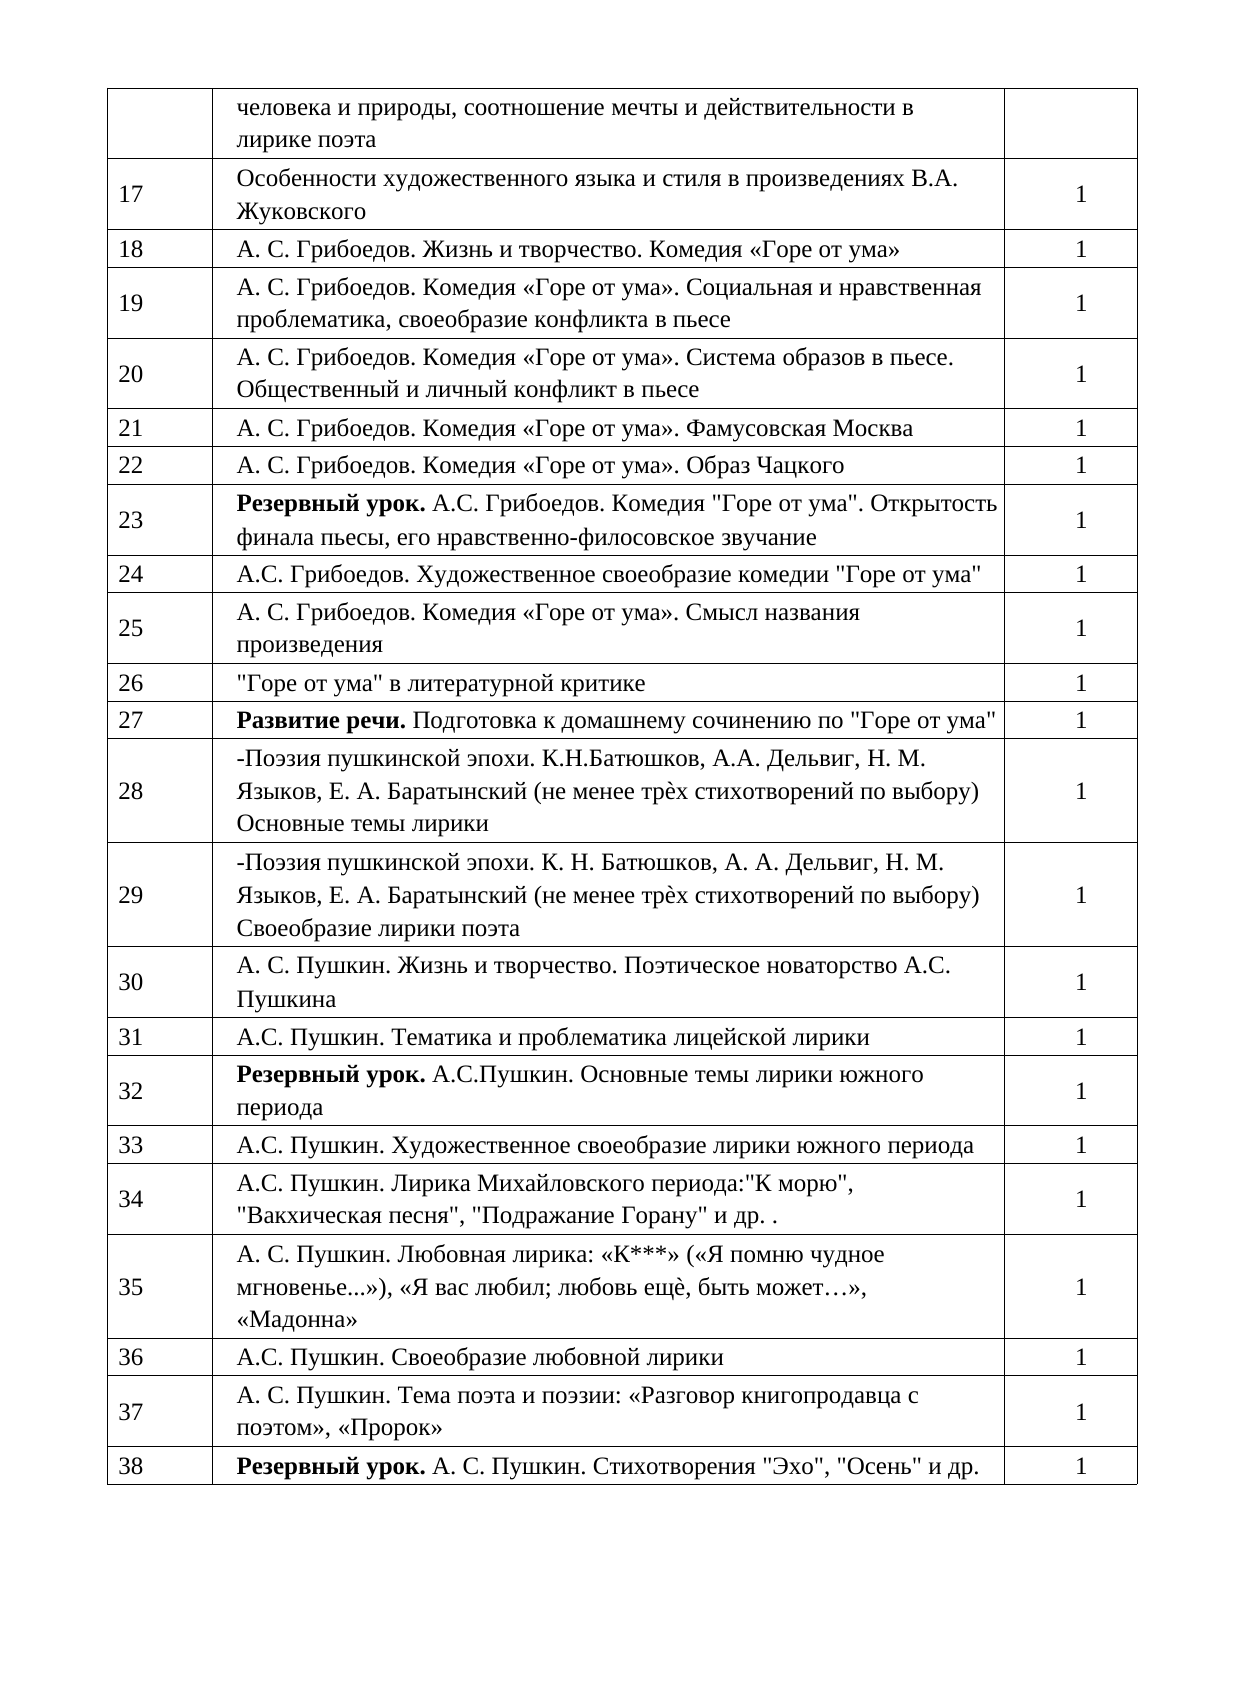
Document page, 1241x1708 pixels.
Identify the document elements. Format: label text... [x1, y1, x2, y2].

table_cell А.С. Пушкин. Тематика и проблематика лицейской лирики [213, 1018, 1004, 1054]
table_cell 34 [108, 1164, 212, 1234]
table_cell 1 [1005, 739, 1137, 842]
table_cell 18 [108, 230, 212, 267]
table_cell 1 [1005, 485, 1137, 554]
table_cell 1 [1005, 409, 1137, 446]
table_cell Особенности художественного языка и стиля в произведениях В.А. Жуковского [213, 159, 1004, 229]
table_cell 20 [108, 339, 212, 408]
table_cell 19 [108, 268, 212, 337]
table_cell 1 [1005, 1164, 1137, 1234]
table_cell 1 [1005, 159, 1137, 229]
table_cell 1 [1005, 556, 1137, 592]
table_cell 21 [108, 409, 212, 446]
table_cell 1 [1005, 664, 1137, 701]
table_cell А. С. Пушкин. Любовная лирика: «К***» («Я помню чудное мгновенье...»), «Я вас любил; любовь ещѐ, быть может…», «Мадонна» [213, 1235, 1004, 1338]
table_cell 17 [108, 159, 212, 229]
table_cell "Горе от ума" в литературной критике [213, 664, 1004, 701]
table_cell 29 [108, 843, 212, 946]
table_cell 33 [108, 1126, 212, 1163]
table_cell 26 [108, 664, 212, 701]
table_cell 24 [108, 556, 212, 592]
table_cell 32 [108, 1056, 212, 1125]
table_cell 1 [1005, 447, 1137, 484]
table_cell Развитие речи. Подготовка к домашнему сочинению по "Горе от ума" [213, 702, 1004, 738]
table_header человека и природы, соотношение мечты и действительности в лирике поэта [213, 89, 1004, 158]
table_cell А.С. Грибоедов. Художественное своеобразие комедии "Горе от ума" [213, 556, 1004, 592]
table_cell 37 [108, 1376, 212, 1446]
table_cell 25 [108, 593, 212, 663]
table_cell 1 [1005, 843, 1137, 946]
table_cell 35 [108, 1235, 212, 1338]
table_cell А. С. Грибоедов. Комедия «Горе от ума». Фамусовская Москва [213, 409, 1004, 446]
table_cell 28 [108, 739, 212, 842]
table_cell А. С. Грибоедов. Жизнь и творчество. Комедия «Горе от ума» [213, 230, 1004, 267]
table_cell 1 [1005, 1235, 1137, 1338]
table_cell 23 [108, 485, 212, 554]
table_header [1005, 89, 1137, 158]
table_cell А. С. Грибоедов. Комедия «Горе от ума». Социальная и нравственная проблематика, своеобразие конфликта в пьесе [213, 268, 1004, 337]
table_cell 1 [1005, 1126, 1137, 1163]
table_cell 38 [108, 1447, 212, 1484]
table_cell 1 [1005, 1339, 1137, 1375]
table_cell А. С. Грибоедов. Комедия «Горе от ума». Смысл названия произведения [213, 593, 1004, 663]
table_cell 1 [1005, 1018, 1137, 1054]
table_cell 31 [108, 1018, 212, 1054]
table_cell 36 [108, 1339, 212, 1375]
table_cell 1 [1005, 268, 1137, 337]
table_cell 1 [1005, 1056, 1137, 1125]
table_cell 1 [1005, 230, 1137, 267]
table_cell А. С. Пушкин. Жизнь и творчество. Поэтическое новаторство А.С. Пушкина [213, 947, 1004, 1017]
table_cell Резервный урок. А. С. Пушкин. Стихотворения "Эхо", "Осень" и др. [213, 1447, 1004, 1484]
table_cell -Поэзия пушкинской эпохи. К.Н.Батюшков, А.А. Дельвиг, Н. М. Языков, Е. А. Баратынский (не менее трѐх стихотворений по выбору) Основные темы лирики [213, 739, 1004, 842]
table_cell Резервный урок. А.С.Пушкин. Основные темы лирики южного периода [213, 1056, 1004, 1125]
table_cell 1 [1005, 947, 1137, 1017]
table_cell 30 [108, 947, 212, 1017]
table_cell А.С. Пушкин. Своеобразие любовной лирики [213, 1339, 1004, 1375]
table_cell -Поэзия пушкинской эпохи. К. Н. Батюшков, А. А. Дельвиг, Н. М. Языков, Е. А. Баратынский (не менее трѐх стихотворений по выбору) Своеобразие лирики поэта [213, 843, 1004, 946]
table_cell 22 [108, 447, 212, 484]
table_cell А. С. Пушкин. Тема поэта и поэзии: «Разговор книгопродавца с поэтом», «Пророк» [213, 1376, 1004, 1446]
table_cell 1 [1005, 1447, 1137, 1484]
table_cell А. С. Грибоедов. Комедия «Горе от ума». Образ Чацкого [213, 447, 1004, 484]
table_cell 1 [1005, 339, 1137, 408]
table_cell А.С. Пушкин. Художественное своеобразие лирики южного периода [213, 1126, 1004, 1163]
table_cell Резервный урок. А.С. Грибоедов. Комедия "Горе от ума". Открытость финала пьесы, его нравственно-филосовское звучание [213, 485, 1004, 554]
table_cell 27 [108, 702, 212, 738]
table_cell 1 [1005, 1376, 1137, 1446]
table_header [108, 89, 212, 158]
table_cell А. С. Грибоедов. Комедия «Горе от ума». Система образов в пьесе. Общественный и личный конфликт в пьесе [213, 339, 1004, 408]
table_cell А.С. Пушкин. Лирика Михайловского периода:"К морю", "Вакхическая песня", "Подражание Горану" и др. . [213, 1164, 1004, 1234]
table_cell 1 [1005, 702, 1137, 738]
table_cell 1 [1005, 593, 1137, 663]
